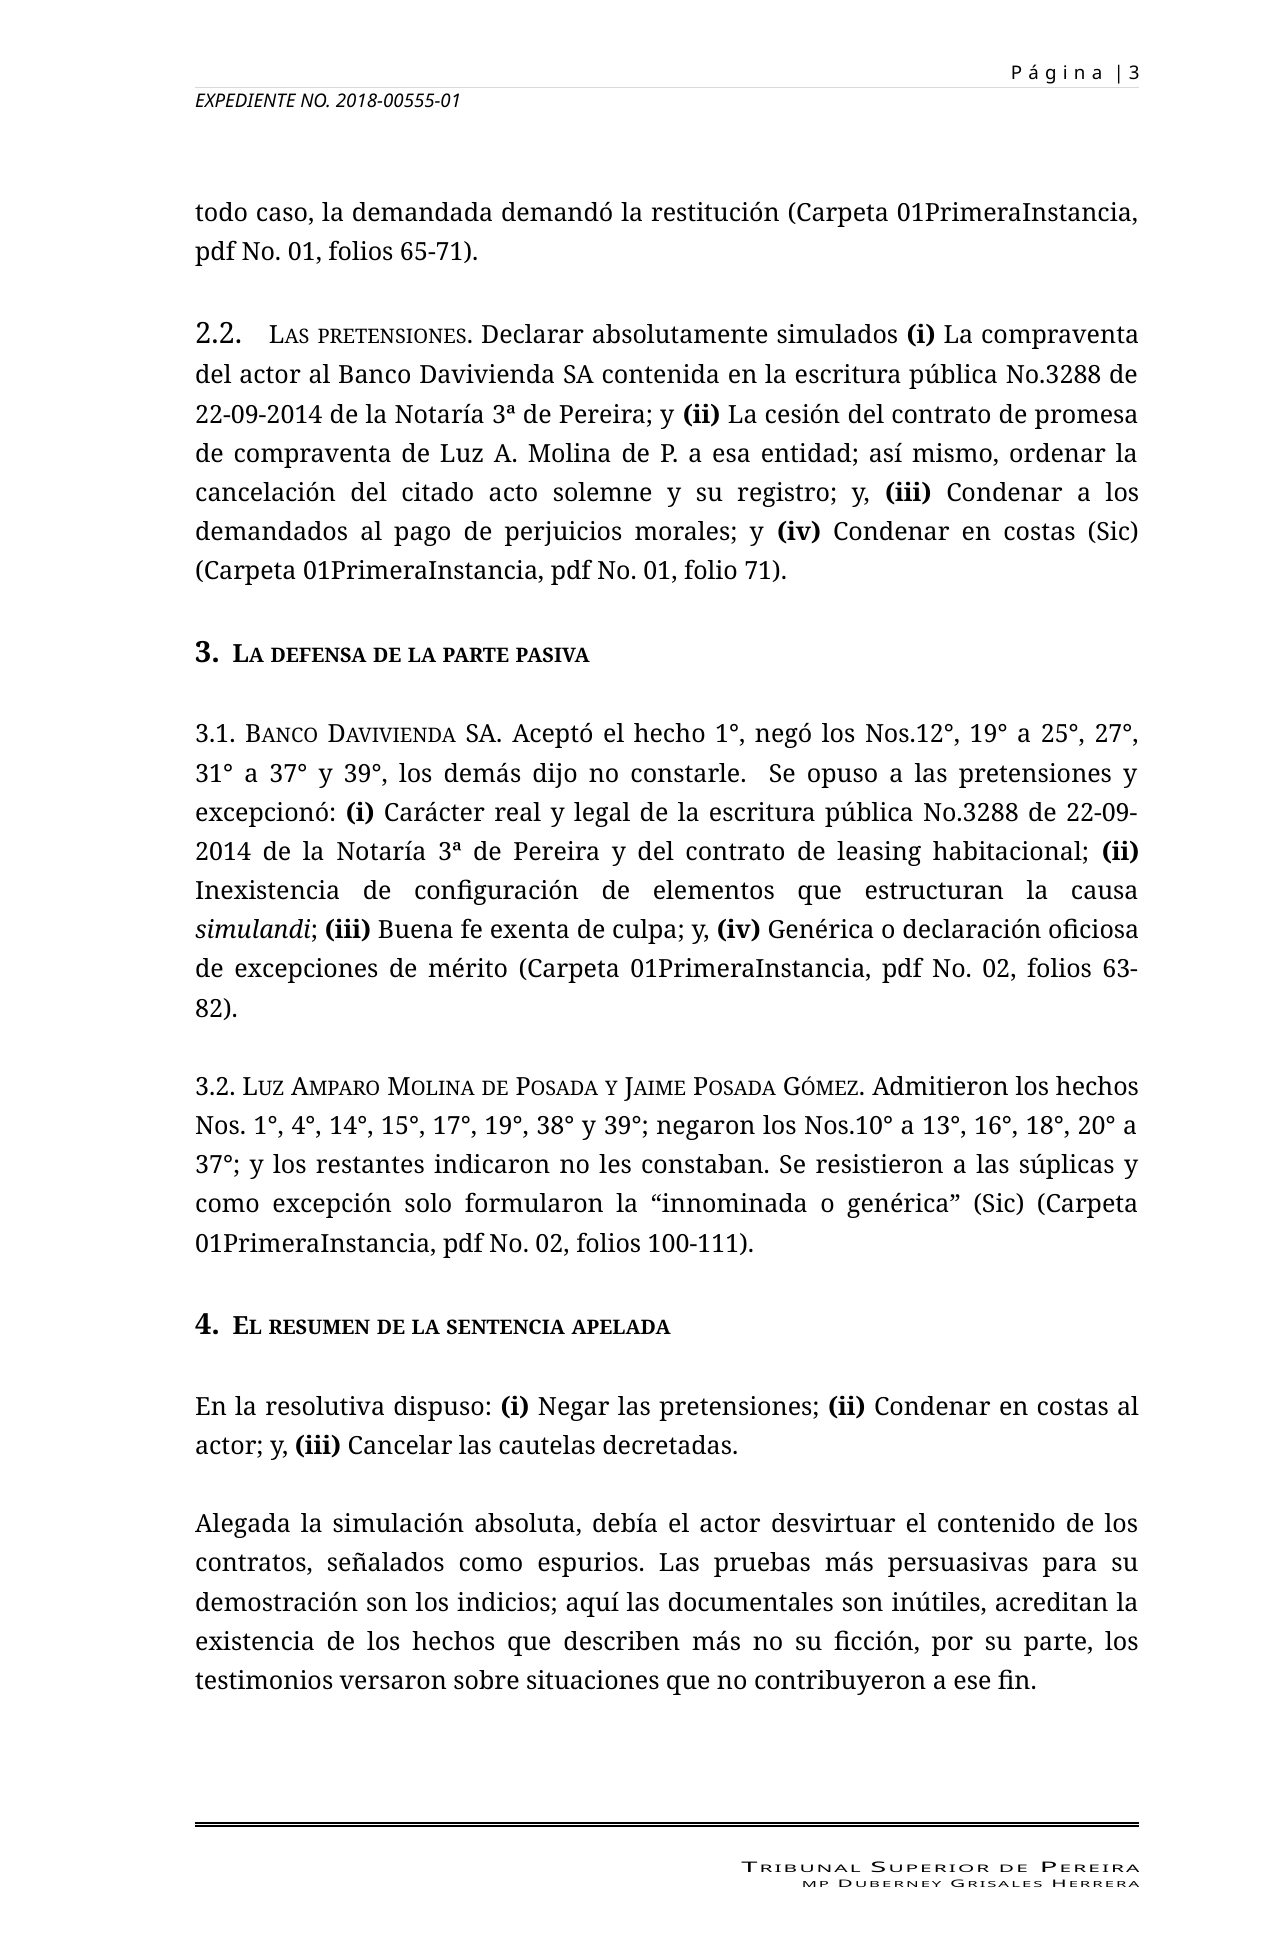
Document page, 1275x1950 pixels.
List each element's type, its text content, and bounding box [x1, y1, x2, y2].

list 3.1. Banco Davivienda SA. Aceptó el hecho 1°, negó los Nos.12°, 19° a 25°, 27°, 31° a 37° y 39°, los demás dijo no constarle. Se opuso a las pretensiones y excepcionó: (i) Carácter real y legal de la escritura pública No.3288 de 22-09-2014 de la Notaría 3ª de Pereira y del contrato de leasing habitacional; (ii) Inexistencia de configuración de elementos que estructuran la causa simulandi; (iii) Buena fe exenta de culpa; y, (iv) Genérica o declaración oficiosa de excepciones de mérito (Carpeta 01PrimeraInstancia, pdf No. 02, folios 63-82). [195, 716, 1139, 1024]
list 3.2. Luz Amparo Molina de Posada y Jaime Posada Gómez. Admitieron los hechos Nos. 1°, 4°, 14°, 15°, 17°, 19°, 38° y 39°; negaron los Nos.10° a 13°, 16°, 18°, 20° a 37°; y los restantes indicaron no les constaban. Se resistieron a las súplicas y como excepción solo formularon la “innominada o genérica” (Sic) (Carpeta 01PrimeraInstancia, pdf No. 02, folios 100-111). [195, 1069, 1139, 1259]
text Alegada la simulación absoluta, debía el actor desvirtuar el contenido de los contratos, señalados como espurios. Las pruebas más persuasivas para su demostración son los indicios; aquí las documentales son inútiles, acreditan la existencia de los hechos que describen más no su ficción, por su parte, los testimonios versaron sobre situaciones que no contribuyeron a ese fin. [195, 1506, 1139, 1697]
list Las pretensiones. Declarar absolutamente simulados (i) La compraventa del actor al Banco Davivienda SA contenida en la escritura pública No.3288 de 22-09-2014 de la Notaría 3ª de Pereira; y (ii) La cesión del contrato de promesa de compraventa de Luz A. Molina de P. a esa entidad; así mismo, ordenar la cancelación del citado acto solemne y su registro; y, (iii) Condenar a los demandados al pago de perjuicios morales; y (iv) Condenar en costas (Sic) (Carpeta 01PrimeraInstancia, pdf No. 01, folio 71). [195, 312, 1139, 587]
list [195, 195, 1139, 268]
list El resumen de la sentencia apelada [195, 1304, 1139, 1343]
text En la resolutiva dispuso: (i) Negar las pretensiones; (ii) Condenar en costas al actor; y, (iii) Cancelar las cautelas decretadas. [195, 1388, 1139, 1462]
list La defensa de la parte pasiva [195, 631, 1139, 671]
